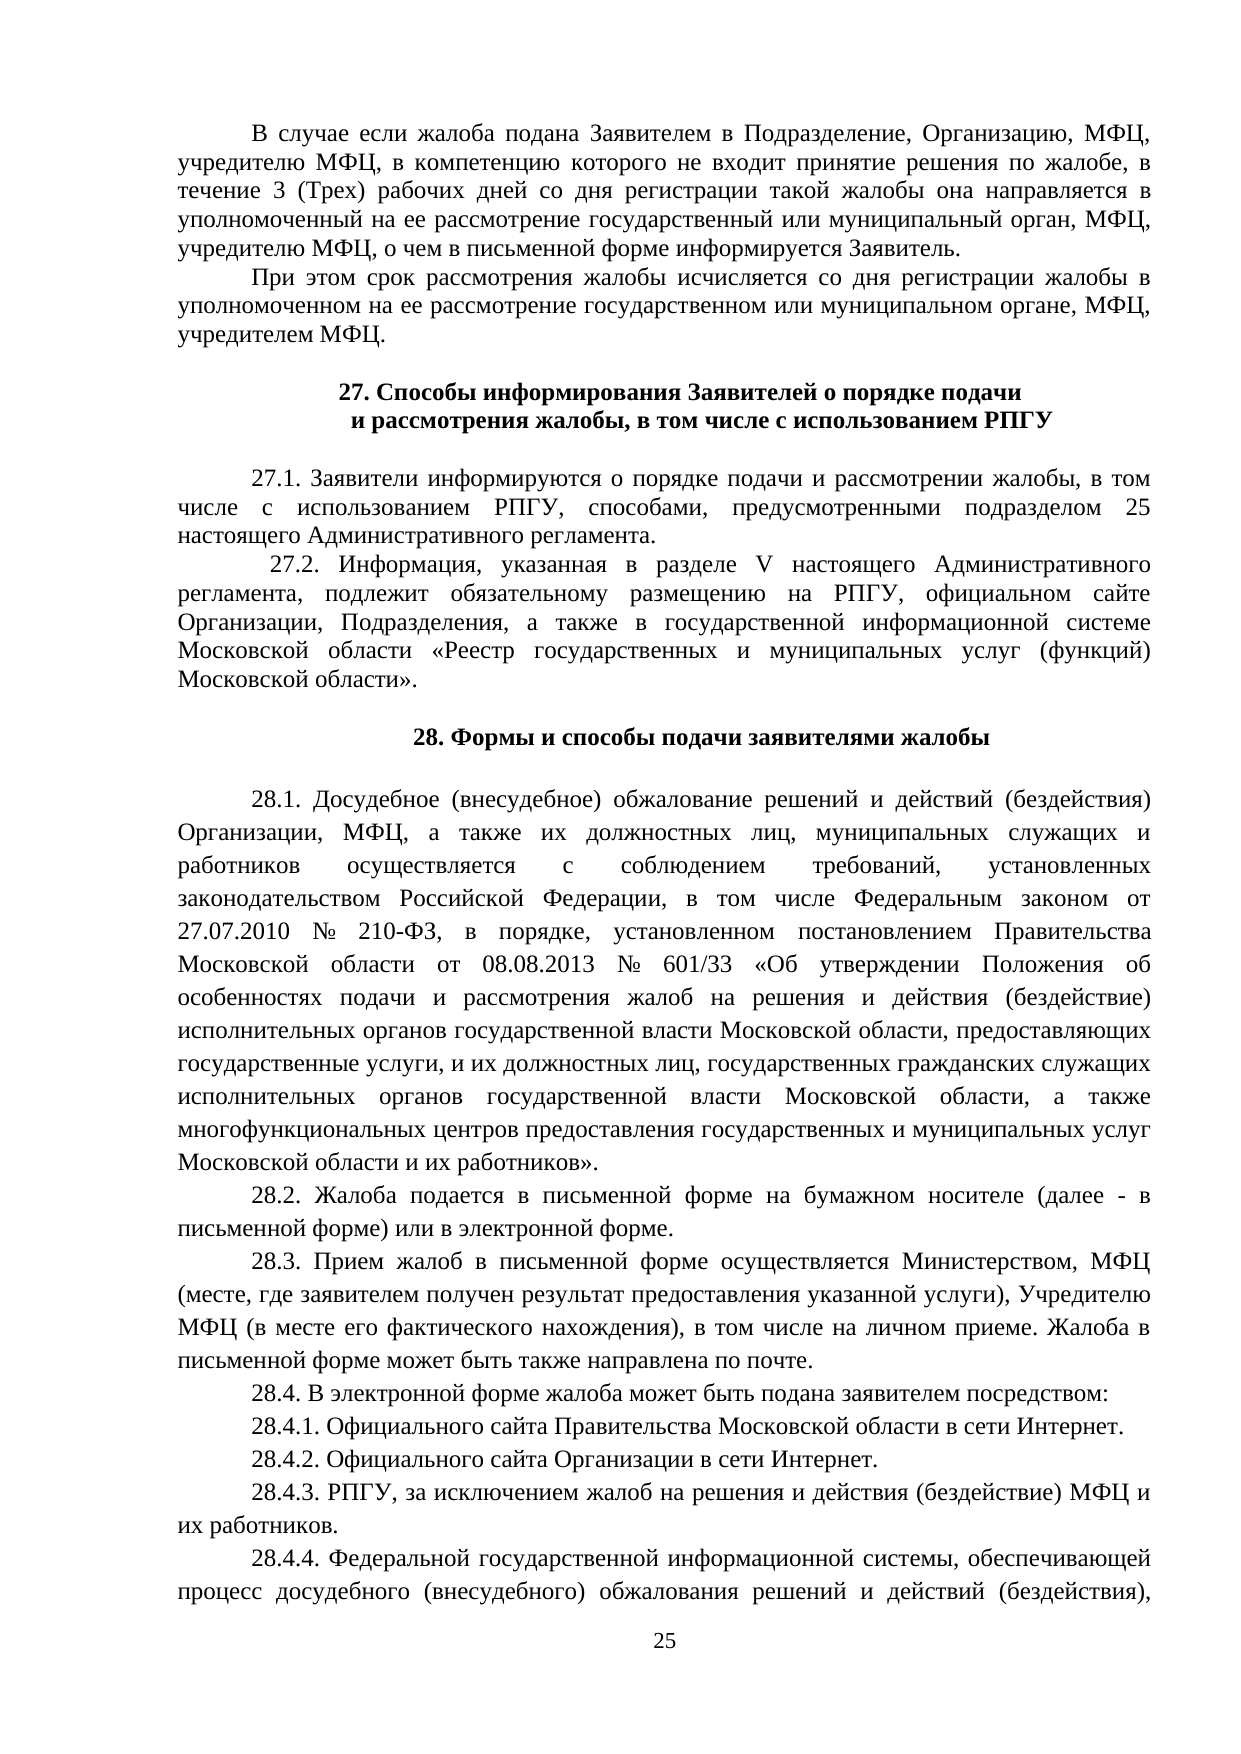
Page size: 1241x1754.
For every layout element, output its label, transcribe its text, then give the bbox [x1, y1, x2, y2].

text 28.3. Прием жалоб в письменной форме осуществляется Министерством, МФЦ (месте, где заявителем получен результат предоставления указанной услуги), Учредителю МФЦ (в месте его фактического нахождения), в том числе на личном приеме. Жалоба в письменной форме может быть также направлена по почте. [177, 1246, 1152, 1374]
text 28.4.1. Официального сайта Правительства Московской области в сети Интернет. [177, 1411, 1152, 1440]
text 28.4.3. РПГУ, за исключением жалоб на решения и действия (бездействие) МФЦ и их работников. [177, 1477, 1152, 1539]
text 28.4. В электронной форме жалоба может быть подана заявителем посредством: [177, 1378, 1152, 1407]
text 27.1. Заявители информируются о порядке подачи и рассмотрении жалобы, в том числе с использованием РПГУ, способами, предусмотренными подразделом 25 настоящего Административного регламента. [177, 463, 1152, 549]
text 28.1. Досудебное (внесудебное) обжалование решений и действий (бездействия) Организации, МФЦ, а также их должностных лиц, муниципальных служащих и работников осуществляется с соблюдением требований, установленных законодательством Российской Федерации, в том числе Федеральным законом от 27.07.2010 № 210-ФЗ, в порядке, установленном постановлением Правительства Московской области от 08.08.2013 № 601/33 «Об утверждении Положения об особенностях подачи и рассмотрения жалоб на решения и действия (бездействие) исполнительных органов государственной власти Московской области, предоставляющих государственные услуги, и их должностных лиц, государственных гражданских служащих исполнительных органов государственной власти Московской области, а также многофункциональных центров предоставления государственных и муниципальных услуг Московской области и их работников». [177, 784, 1152, 1176]
text В случае если жалоба подана Заявителем в Подразделение, Организацию, МФЦ, учредителю МФЦ, в компетенцию которого не входит принятие решения по жалобе, в течение 3 (Трех) рабочих дней со дня регистрации такой жалобы она направляется в уполномоченный на ее рассмотрение государственный или муниципальный орган, МФЦ, учредителю МФЦ, о чем в письменной форме информируется Заявитель. [177, 118, 1152, 262]
text 27. Способы информирования Заявителей о порядке подачи и рассмотрения жалобы, в том числе с использованием РПГУ [215, 377, 1152, 434]
text 28.4.2. Официального сайта Организации в сети Интернет. [177, 1444, 1152, 1473]
text 27.2. Информация, указанная в разделе V настоящего Административного регламента, подлежит обязательному размещению на РПГУ, официальном сайте Организации, Подразделения, а также в государственной информационной системе Московской области «Реестр государственных и муниципальных услуг (функций) Московской области». [177, 549, 1152, 693]
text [177, 1543, 1152, 1605]
text При этом срок рассмотрения жалобы исчисляется со дня регистрации жалобы в уполномоченном на ее рассмотрение государственном или муниципальном органе, МФЦ, учредителем МФЦ. [177, 262, 1152, 348]
text 28. Формы и способы подачи заявителями жалобы [177, 722, 1152, 751]
text 28.2. Жалоба подается в письменной форме на бумажном носителе (далее - в письменной форме) или в электронной форме. [177, 1180, 1152, 1242]
